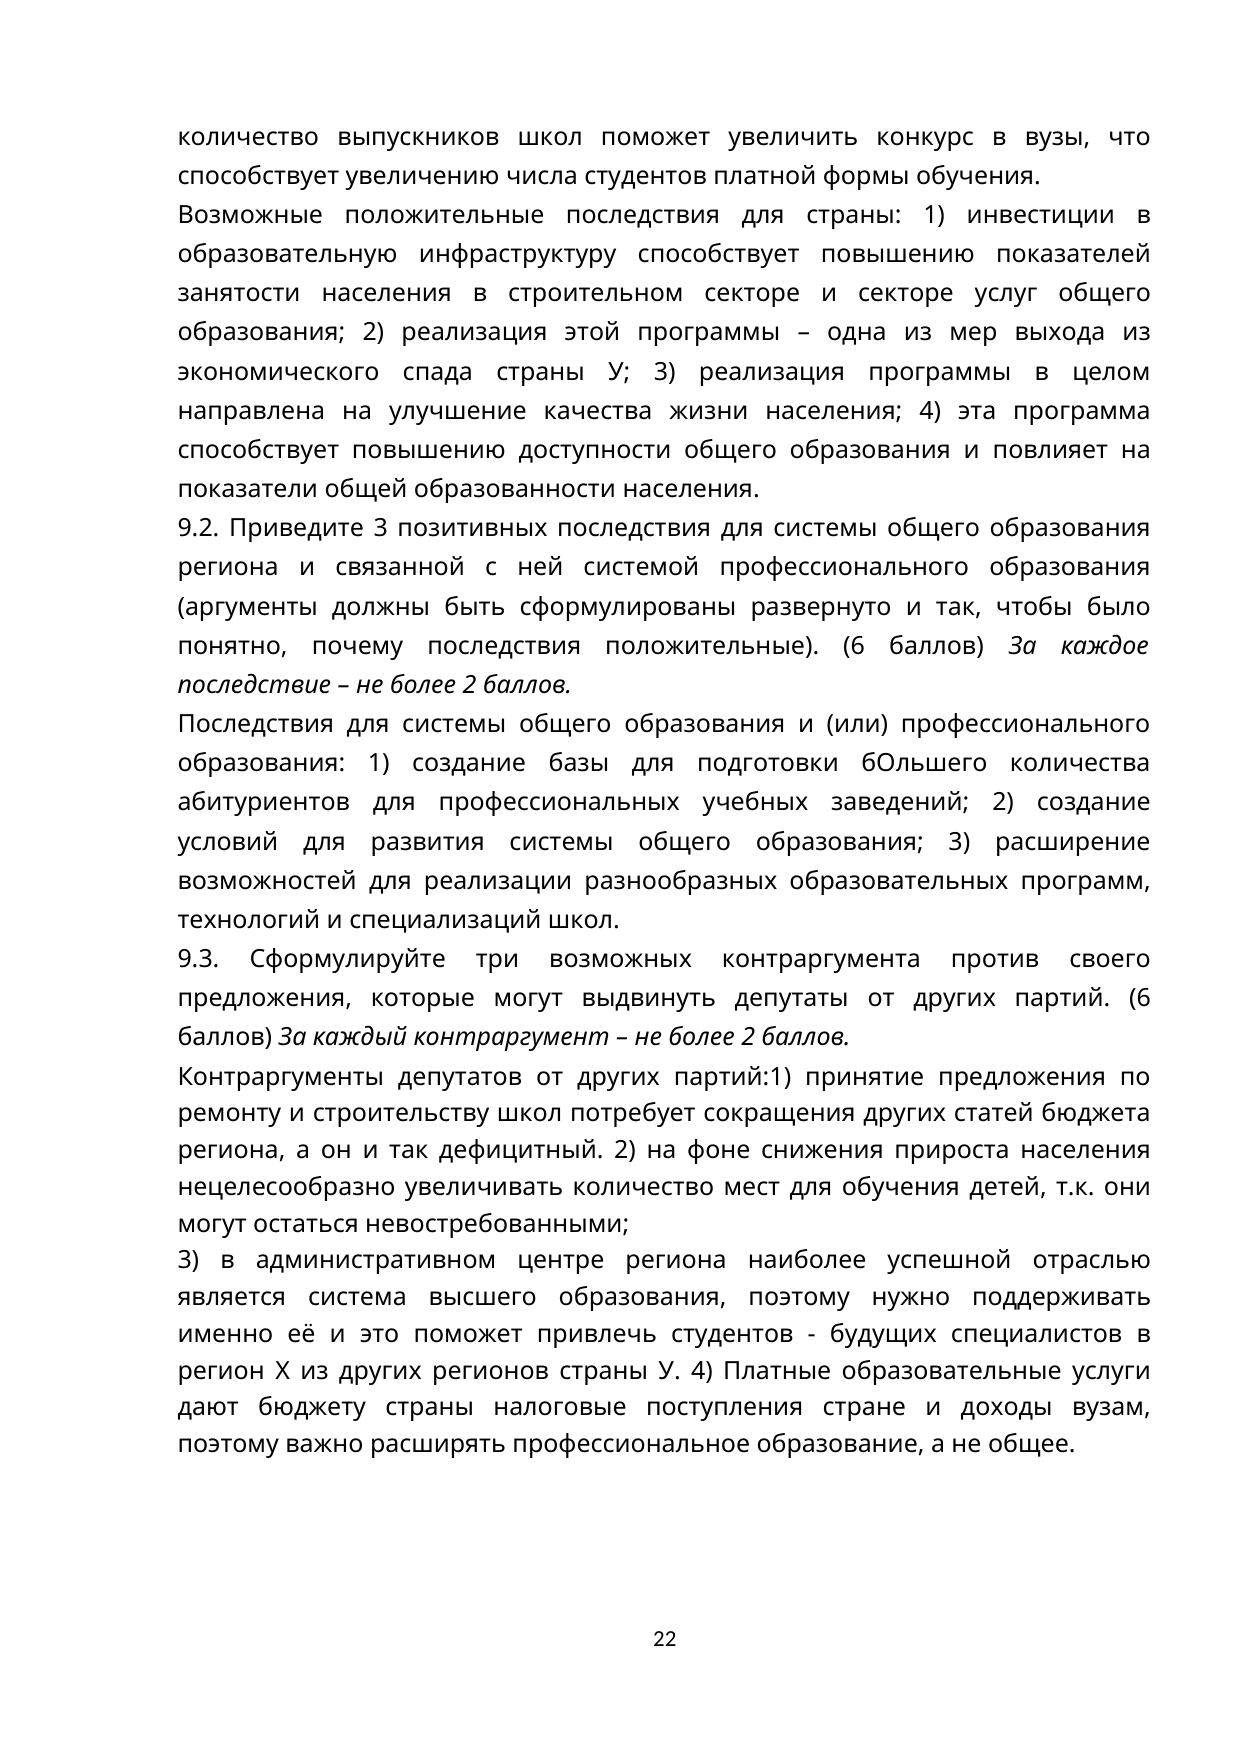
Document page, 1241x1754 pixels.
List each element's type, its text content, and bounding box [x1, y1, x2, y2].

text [177, 118, 1152, 191]
text 3) в административном центре региона наиболее успешной отраслью является система высшего образования, поэтому нужно поддерживать именно её и это поможет привлечь студентов - будущих специалистов в регион Х из других регионов страны У. 4) Платные образовательные услуги дают бюджету страны налоговые поступления стране и доходы вузам, поэтому важно расширять профессиональное образование, а не общее. [177, 1242, 1152, 1460]
text 9.3. Сформулируйте три возможных контраргумента против своего предложения, которые могут выдвинуть депутаты от других партий. (6 баллов) За каждый контраргумент – не более 2 баллов. [177, 941, 1152, 1053]
text 9.2. Приведите 3 позитивных последствия для системы общего образования региона и связанной с ней системой профессионального образования (аргументы должны быть сформулированы развернуто и так, чтобы было понятно, почему последствия положительные). (6 баллов) За каждое последствие – не более 2 баллов. [177, 510, 1152, 701]
text Последствия для системы общего образования и (или) профессионального образования: 1) создание базы для подготовки бОльшего количества абитуриентов для профессиональных учебных заведений; 2) создание условий для развития системы общего образования; 3) расширение возможностей для реализации разнообразных образовательных программ, технологий и специализаций школ. [177, 706, 1152, 936]
text Возможные положительные последствия для страны: 1) инвестиции в образовательную инфраструктуру способствует повышению показателей занятости населения в строительном секторе и секторе услуг общего образования; 2) реализация этой программы – одна из мер выхода из экономического спада страны У; 3) реализация программы в целом направлена на улучшение качества жизни населения; 4) эта программа способствует повышению доступности общего образования и повлияет на показатели общей образованности населения. [177, 196, 1152, 505]
text Контраргументы депутатов от других партий:1) принятие предложения по ремонту и строительству школ потребует сокращения других статей бюджета региона, а он и так дефицитный. 2) на фоне снижения прироста населения нецелесообразно увеличивать количество мест для обучения детей, т.к. они могут остаться невостребованными; [177, 1058, 1152, 1239]
